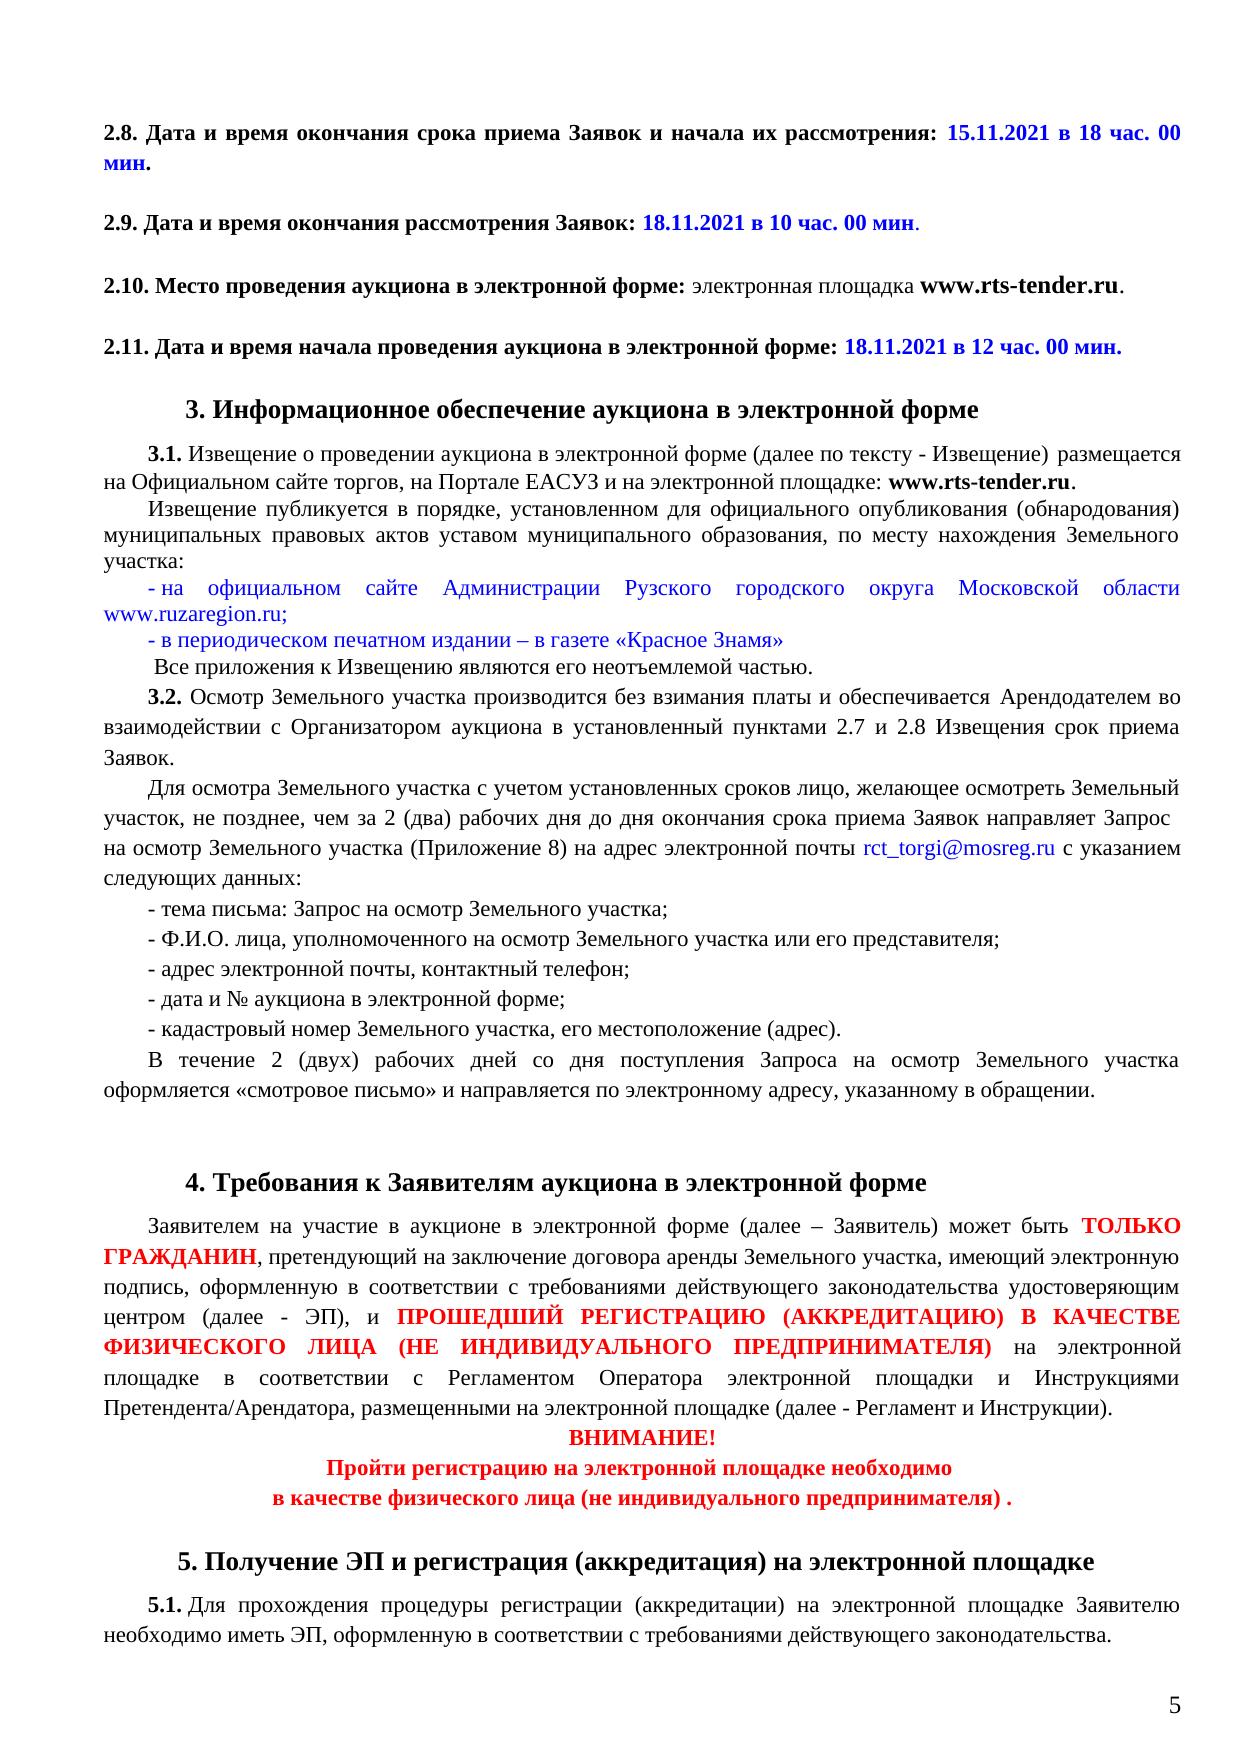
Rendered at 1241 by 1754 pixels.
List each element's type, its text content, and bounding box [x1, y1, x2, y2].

subtitle 4. Требования к Заявителям аукциона в электронной форме [185, 1166, 1181, 1198]
text Все приложения к Извещению являются его неотъемлемой частью. [103, 653, 1181, 679]
text 2.8. Дата и время окончания срока приема Заявок и начала их рассмотрения: 15.11.2021 в 18 час. 00 мин. [103, 119, 1181, 175]
text Извещение публикуется в порядке, установленном для официального опубликования (обнародования) муниципальных правовых актов уставом муниципального образования, по месту нахождения Земельного участка: [103, 495, 1181, 574]
text - на официальном сайте Администрации Рузского городского округа Московской области www.ruzaregion.ru; [103, 574, 1181, 627]
text Для осмотра Земельного участка с учетом установленных сроков лицо, желающее осмотреть Земельный участок, не позднее, чем за 2 (два) рабочих дня до дня окончания срока приема Заявок направляет Запрос на осмотр Земельного участка (Приложение 8) на адрес электронной почты rct_torgi@mosreg.ru с указанием следующих данных: [103, 774, 1181, 891]
text - тема письма: Запрос на осмотр Земельного участка; [103, 894, 1181, 921]
text 3.1. Извещение о проведении аукциона в электронной форме (далее по тексту - Извещение) размещается на Официальном сайте торгов, на Портале ЕАСУЗ и на электронной площадке: www.rts-tender.ru. [103, 440, 1181, 495]
text 2.11. Дата и время начала проведения аукциона в электронной форме: 18.11.2021 в 12 час. 00 мин. [103, 333, 1181, 359]
text 5.1. Для прохождения процедуры регистрации (аккредитации) на электронной площадке Заявителю необходимо иметь ЭП, оформленную в соответствии с требованиями действующего законодательства. [103, 1591, 1181, 1648]
text 2.10. Место проведения аукциона в электронной форме: электронная площадка www.rts-tender.ru. [103, 270, 1181, 299]
subtitle 5. Получение ЭП и регистрация (аккредитация) на электронной площадке [103, 1545, 1181, 1576]
text В течение 2 (двух) рабочих дней со дня поступления Запроса на осмотр Земельного участка оформляется «смотровое письмо» и направляется по электронному адресу, указанному в обращении. [103, 1046, 1181, 1102]
text - Ф.И.О. лица, уполномоченного на осмотр Земельного участка или его представителя; [148, 925, 1181, 951]
text - в периодическом печатном издании – в газете «Красное Знамя» [103, 627, 1181, 653]
subtitle 3. Информационное обеспечение аукциона в электронной форме [185, 393, 1181, 425]
text Пройти регистрацию на электронной площадке необходимо в качестве физического лица (не индивидуального предпринимателя) . [103, 1454, 1181, 1511]
text Заявителем на участие в аукционе в электронной форме (далее – Заявитель) может быть ТОЛЬКО ГРАЖДАНИН, претендующий на заключение договора аренды Земельного участка, имеющий электронную подпись, оформленную в соответствии с требованиями действующего законодательства удостоверяющим центром (далее - ЭП), и ПРОШЕДШИЙ РЕГИСТРАЦИЮ (АККРЕДИТАЦИЮ) В КАЧЕСТВЕ ФИЗИЧЕСКОГО ЛИЦА (НЕ ИНДИВИДУАЛЬНОГО ПРЕДПРИНИМАТЕЛЯ) на электронной площадке в соответствии с Регламентом Оператора электронной площадки и Инструкциями Претендента/Арендатора, размещенными на электронной площадке (далее - Регламент и Инструкции). [103, 1213, 1181, 1420]
text - дата и № аукциона в электронной форме; [103, 985, 1181, 1012]
text - адрес электронной почты, контактный телефон; [103, 955, 1181, 981]
text ВНИМАНИЕ! [103, 1424, 1181, 1450]
text - кадастровый номер Земельного участка, его местоположение (адрес). [103, 1015, 1181, 1042]
text 2.9. Дата и время окончания рассмотрения Заявок: 18.11.2021 в 10 час. 00 мин. [103, 209, 1181, 236]
text 3.2. Осмотр Земельного участка производится без взимания платы и обеспечивается Арендодателем во взаимодействии с Организатором аукциона в установленный пунктами 2.7 и 2.8 Извещения срок приема Заявок. [103, 683, 1181, 770]
